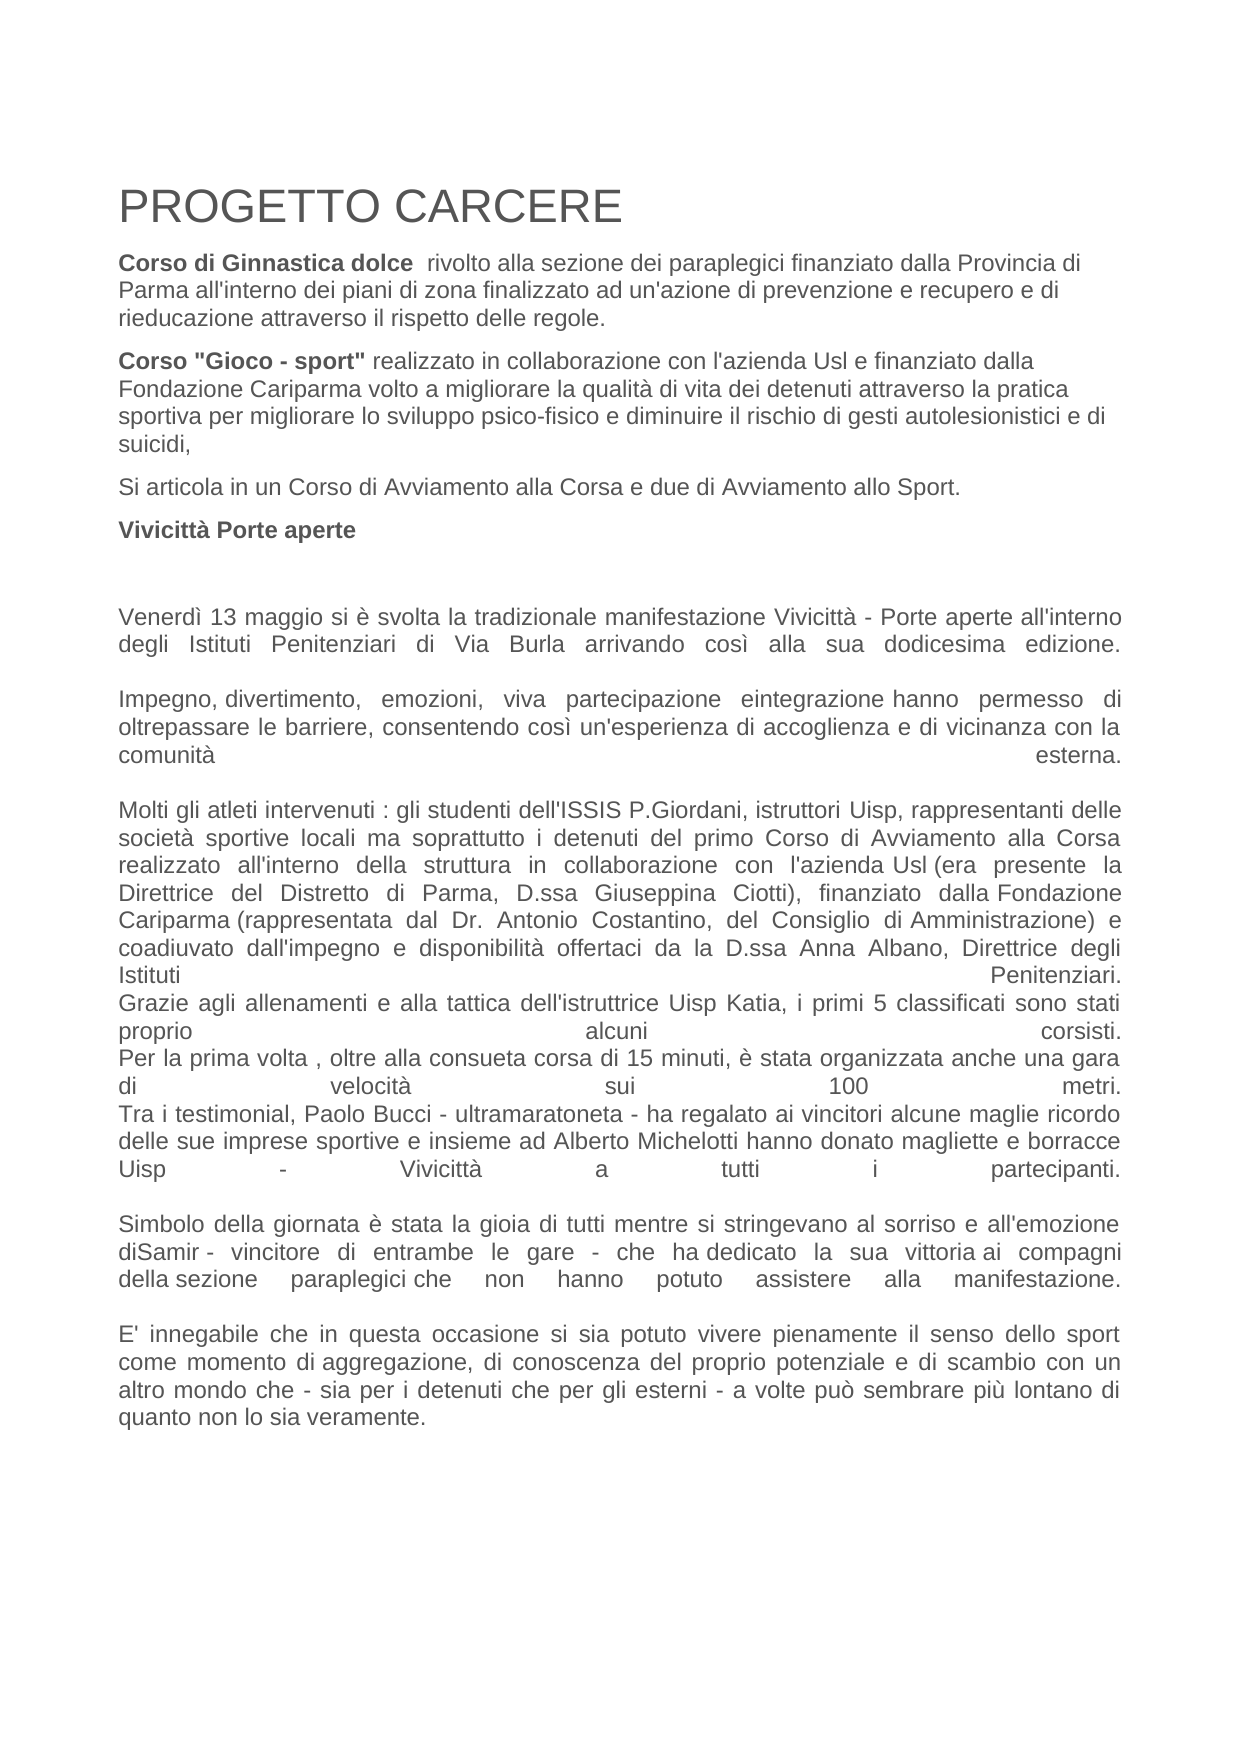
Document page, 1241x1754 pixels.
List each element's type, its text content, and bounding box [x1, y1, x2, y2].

text Venerdì 13 maggio si è svolta la tradizionale manifestazione Vivicittà - Porte aperte all'interno degli Istituti Penitenziari di Via Burla arrivando così alla sua dodicesima edizione. Impegno, divertimento, emozioni, viva partecipazione eintegrazione hanno permesso di oltrepassare le barriere, consentendo così un'esperienza di accoglienza e di vicinanza con la comunità esterna. Molti gli atleti intervenuti : gli studenti dell'ISSIS P.Giordani, istruttori Uisp, rappresentanti delle società sportive locali ma soprattutto i detenuti del primo Corso di Avviamento alla Corsa realizzato all'interno della struttura in collaborazione con l'azienda Usl (era presente la Direttrice del Distretto di Parma, D.ssa Giuseppina Ciotti), finanziato dalla Fondazione Cariparma (rappresentata dal Dr. Antonio Costantino, del Consiglio di Amministrazione) e coadiuvato dall'impegno e disponibilità offertaci da la D.ssa Anna Albano, Direttrice degli Istituti Penitenziari. Grazie agli allenamenti e alla tattica dell'istruttrice Uisp Katia, i primi 5 classificati sono stati proprio alcuni corsisti. Per la prima volta , oltre alla consueta corsa di 15 minuti, è stata organizzata anche una gara di velocità sui 100 metri. Tra i testimonial, Paolo Bucci - ultramaratoneta - ha regalato ai vincitori alcune maglie ricordo delle sue imprese sportive e insieme ad Alberto Michelotti hanno donato magliette e borracce Uisp - Vivicittà a tutti i partecipanti. Simbolo della giornata è stata la gioia di tutti mentre si stringevano al sorriso e all'emozione diSamir - vincitore di entrambe le gare - che ha dedicato la sua vittoria ai compagni della sezione paraplegici che non hanno potuto assistere alla manifestazione. E' innegabile che in questa occasione si sia potuto vivere pienamente il senso dello sport come momento di aggregazione, di conoscenza del proprio potenziale e di scambio con un altro mondo che - sia per i detenuti che per gli esterni - a volte può sembrare più lontano di quanto non lo sia veramente. [118, 603, 1122, 1431]
text Corso di Ginnastica dolce rivolto alla sezione dei paraplegici finanziato dalla Provincia di Parma all'interno dei piani di zona finalizzato ad un'azione di prevenzione e recupero e di rieducazione attraverso il rispetto delle regole. [118, 248, 1122, 331]
text Si articola in un Corso di Avviamento alla Corsa e due di Avviamento allo Sport. [118, 473, 1122, 501]
text Corso "Gioco - sport" realizzato in collaborazione con l'azienda Usl e finanziato dalla Fondazione Cariparma volto a migliorare la qualità di vita dei detenuti attraverso la pratica sportiva per migliorare lo sviluppo psico-fisico e diminuire il rischio di gesti autolesionistici e di suicidi, [118, 347, 1122, 457]
text PROGETTO CARCERE [118, 179, 1122, 233]
text Vivicittà Porte aperte [118, 516, 1122, 544]
